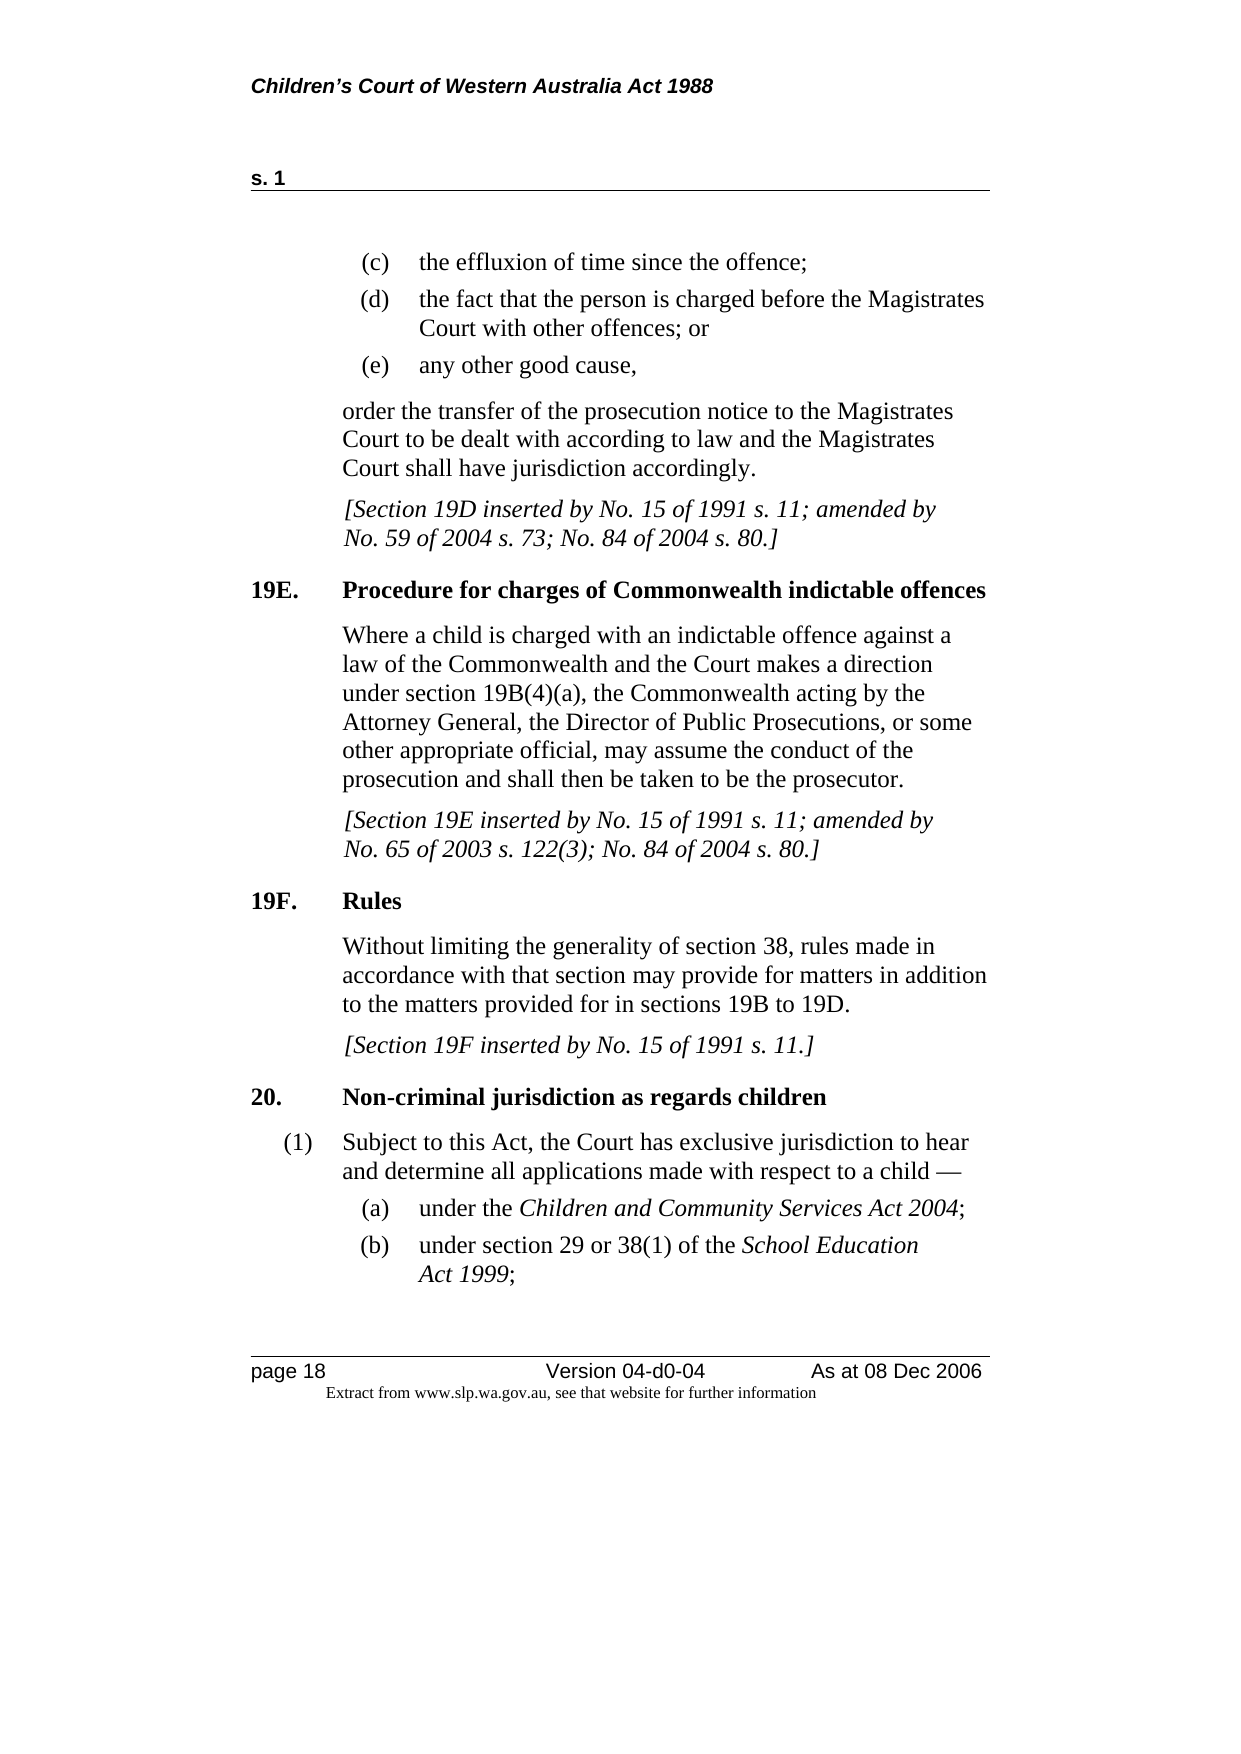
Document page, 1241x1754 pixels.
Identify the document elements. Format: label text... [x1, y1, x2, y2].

text Without limiting the generality of section 38, rules made in accordance with that section may provide for matters in addition to the matters provided for in sections 19B to 19D. [251, 931, 990, 1017]
text (1) Subject to this Act, the Court has exclusive jurisdiction to hear and determine all applications made with respect to a child — [251, 1127, 990, 1184]
subtitle 19E. Procedure for charges of Commonwealth indictable offences [251, 575, 990, 604]
text (a) under the Children and Community Services Act 2004; [251, 1193, 990, 1222]
text (e) any other good cause, [251, 350, 990, 379]
subtitle 19F. Rules [251, 886, 990, 914]
text [Section 19F inserted by No. 15 of 1991 s. 11.] [251, 1030, 990, 1059]
text order the transfer of the prosecution notice to the Magistrates Court to be dealt with according to law and the Magistrates Court shall have jurisdiction accordingly. [251, 396, 990, 482]
text (b) under section 29 or 38(1) of the School Education Act 1999; [251, 1230, 990, 1287]
text [Section 19D inserted by No. 15 of 1991 s. 11; amended by No. 59 of 2004 s. 73; No. 84 of 2004 s. 80.] [251, 494, 990, 552]
subtitle 20. Non-criminal jurisdiction as regards children [251, 1082, 990, 1110]
text (c) the effluxion of time since the offence; [251, 247, 990, 276]
text (d) the fact that the person is charged before the Magistrates Court with other offences; or [251, 284, 990, 342]
text Where a child is charged with an indictable offence against a law of the Commonwealth and the Court makes a direction under section 19B(4)(a), the Commonwealth acting by the Attorney General, the Director of Public Prosecutions, or some other appropriate official, may assume the conduct of the prosecution and shall then be taken to be the prosecutor. [251, 620, 990, 793]
text [Section 19E inserted by No. 15 of 1991 s. 11; amended by No. 65 of 2003 s. 122(3); No. 84 of 2004 s. 80.] [251, 805, 990, 863]
